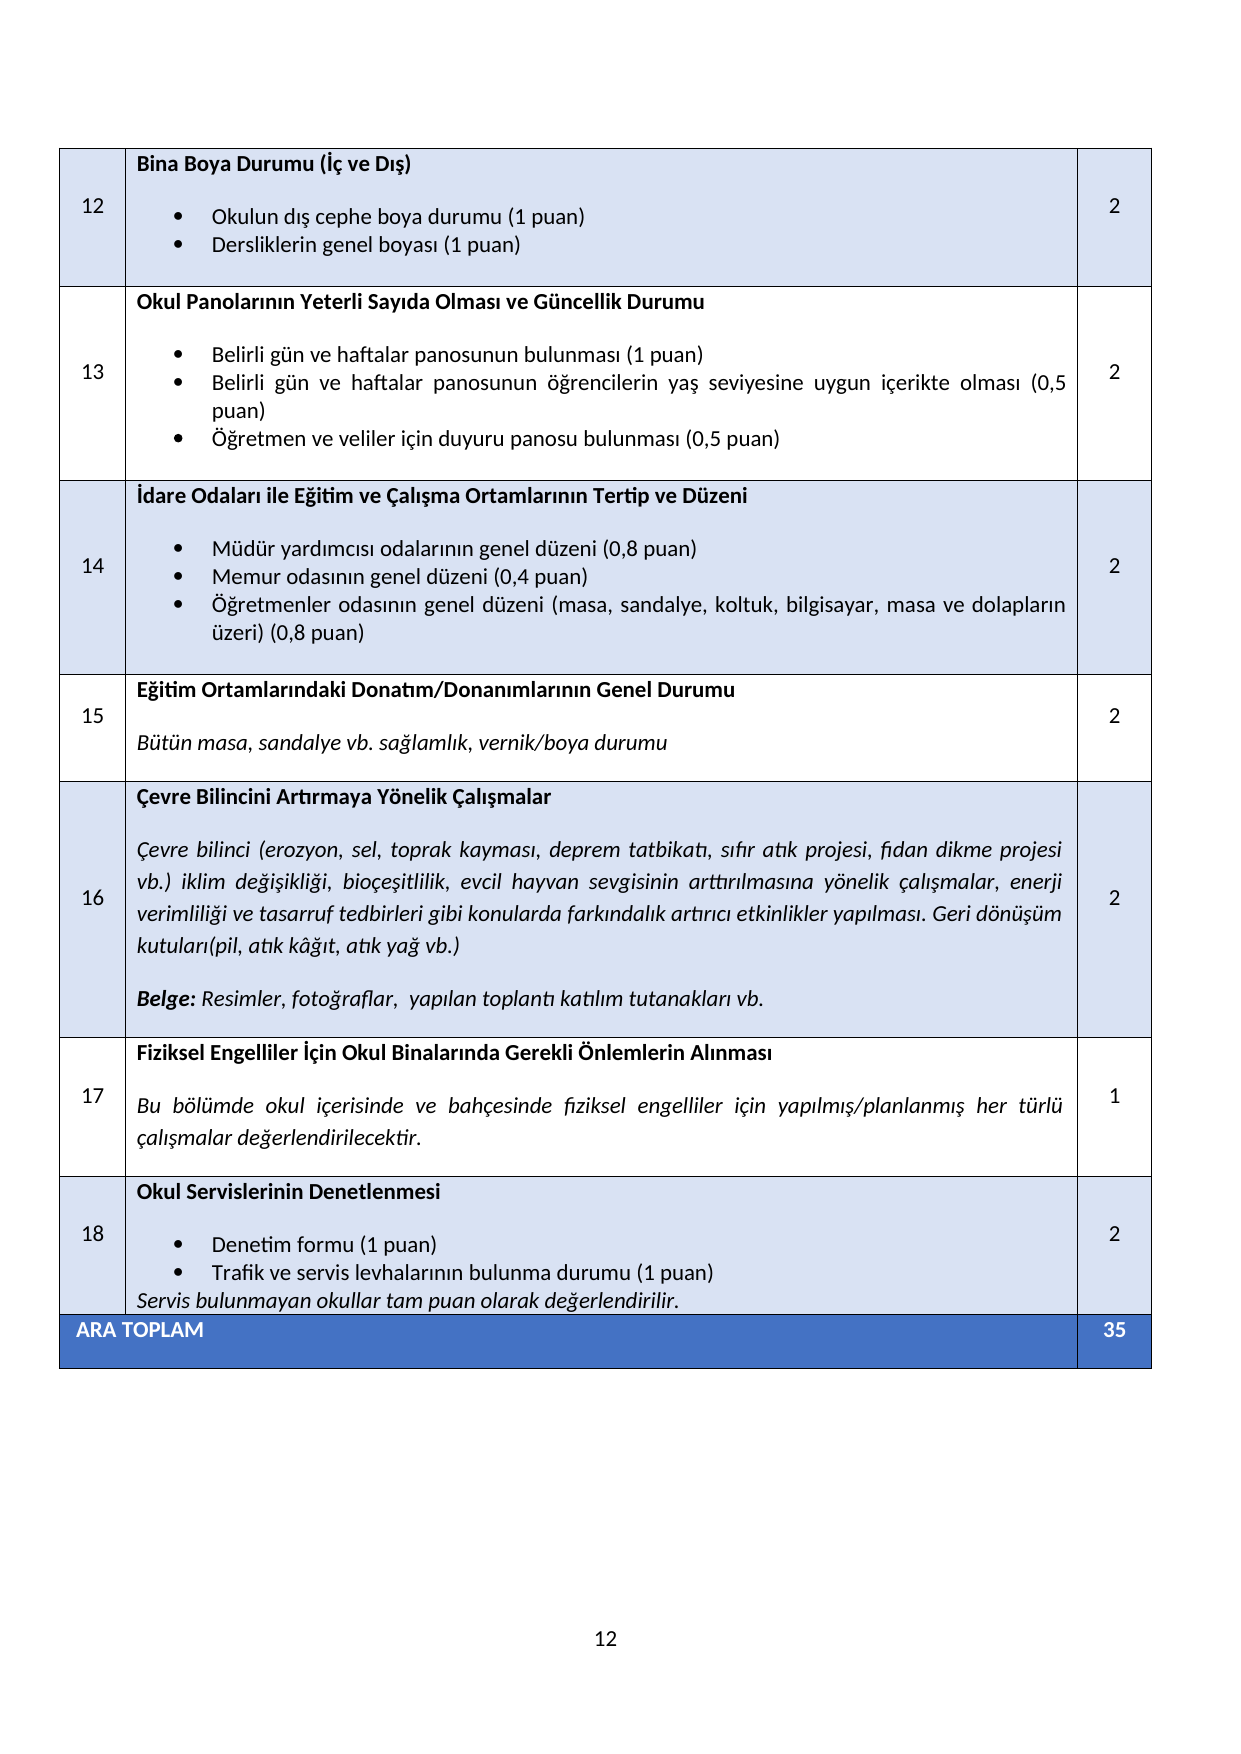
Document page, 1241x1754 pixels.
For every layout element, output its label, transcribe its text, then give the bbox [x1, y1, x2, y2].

table_cell 16 [60, 782, 125, 1037]
table_cell ARA TOPLAM [60, 1315, 1077, 1368]
table_cell Fiziksel Engelliler İçin Okul Binalarında Gerekli Önlemlerin Alınması Bu bölümde okul içerisinde ve bahçesinde fiziksel engelliler için yapılmış/planlanmış her türlü çalışmalar değerlendirilecektir. [126, 1038, 1077, 1176]
table_cell Eğitim Ortamlarındaki Donatım/Donanımlarının Genel Durumu Bütün masa, sandalye vb. sağlamlık, vernik/boya durumu [126, 675, 1077, 781]
table_cell 2 [1078, 287, 1151, 480]
table_cell 35 [1078, 1315, 1151, 1368]
table_header Bina Boya Durumu (İç ve Dış) Okulun dış cephe boya durumu (1 puan) Dersliklerin genel boyası (1 puan) [126, 149, 1077, 286]
table_cell 13 [60, 287, 125, 480]
table_cell 15 [60, 675, 125, 781]
table_cell 17 [60, 1038, 125, 1176]
table_cell 2 [1078, 1177, 1151, 1314]
table_cell 2 [1078, 782, 1151, 1037]
table_cell 2 [1078, 675, 1151, 781]
table_cell 14 [60, 481, 125, 674]
table_cell 1 [1078, 1038, 1151, 1176]
table_cell Okul Servislerinin Denetlenmesi Denetim formu (1 puan) Trafik ve servis levhalarının bulunma durumu (1 puan) Servis bulunmayan okullar tam puan olarak değerlendirilir. [126, 1177, 1077, 1314]
table_cell 2 [1078, 481, 1151, 674]
table_header 12 [60, 149, 125, 286]
table_header 2 [1078, 149, 1151, 286]
table_cell Okul Panolarının Yeterli Sayıda Olması ve Güncellik Durumu Belirli gün ve haftalar panosunun bulunması (1 puan) Belirli gün ve haftalar panosunun öğrencilerin yaş seviyesine uygun içerikte olması (0,5 puan) Öğretmen ve veliler için duyuru panosu bulunması (0,5 puan) [126, 287, 1077, 480]
table_cell Çevre Bilincini Artırmaya Yönelik Çalışmalar Çevre bilinci (erozyon, sel, toprak kayması, deprem tatbikatı, sıfır atık projesi, fidan dikme projesi vb.) iklim değişikliği, bioçeşitlilik, evcil hayvan sevgisinin arttırılmasına yönelik çalışmalar, enerji verimliliği ve tasarruf tedbirleri gibi konularda farkındalık artırıcı etkinlikler yapılması. Geri dönüşüm kutuları(pil, atık kâğıt, atık yağ vb.) Belge: Resimler, fotoğraflar, yapılan toplantı katılım tutanakları vb. [126, 782, 1077, 1037]
table_cell İdare Odaları ile Eğitim ve Çalışma Ortamlarının Tertip ve Düzeni Müdür yardımcısı odalarının genel düzeni (0,8 puan) Memur odasının genel düzeni (0,4 puan) Öğretmenler odasının genel düzeni (masa, sandalye, koltuk, bilgisayar, masa ve dolapların üzeri) (0,8 puan) [126, 481, 1077, 674]
table_cell 18 [60, 1177, 125, 1314]
